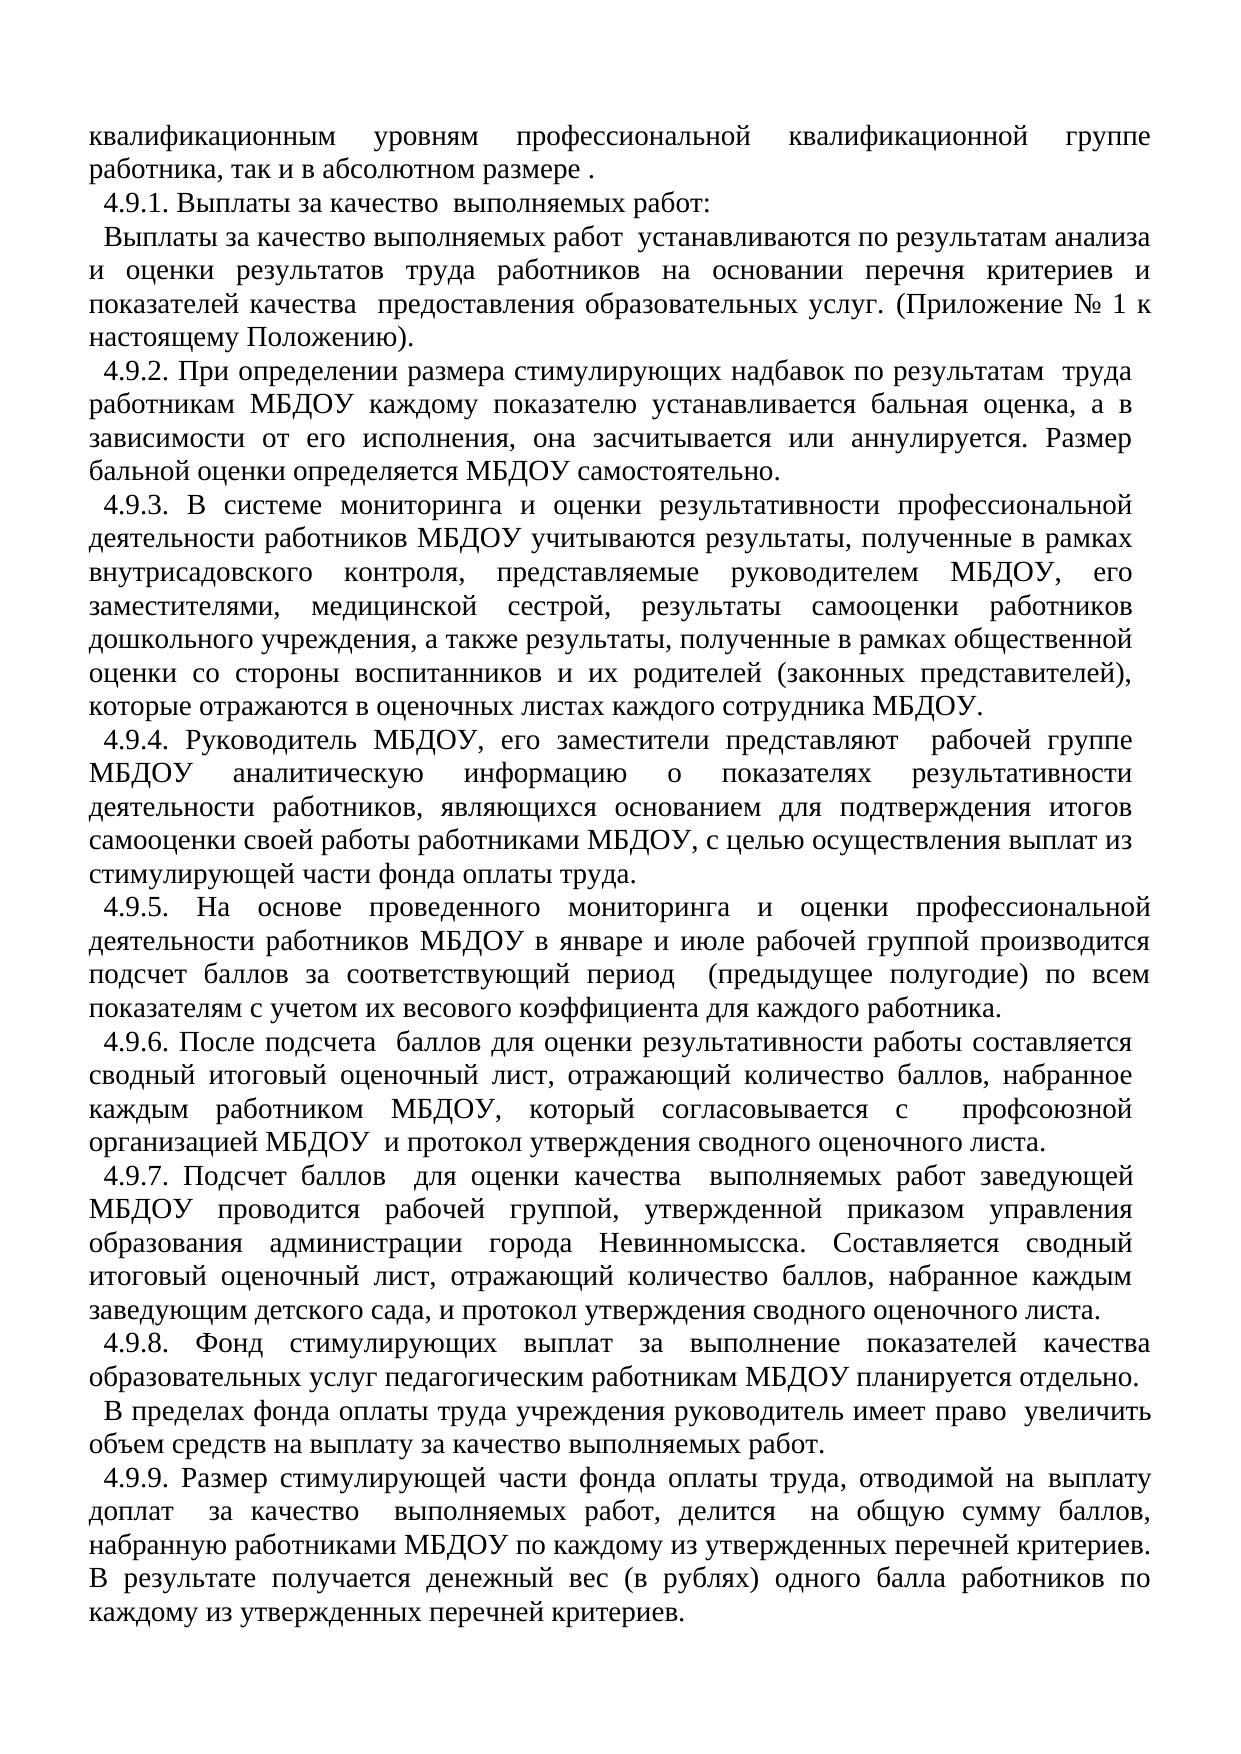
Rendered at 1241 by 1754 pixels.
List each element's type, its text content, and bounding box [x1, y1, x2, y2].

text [88, 118, 1152, 185]
text 4.9.2. При определении размера стимулирующих надбавок по результатам труда работникам МБДОУ каждому показателю устанавливается бальная оценка, а в зависимости от его исполнения, она засчитывается или аннулируется. Размер бальной оценки определяется МБДОУ самостоятельно. [88, 353, 1133, 487]
text 4.9.6. После подсчета баллов для оценки результативности работы составляется сводный итоговый оценочный лист, отражающий количество баллов, набранное каждым работником МБДОУ, который согласовывается с профсоюзной организацией МБДОУ и протокол утверждения сводного оценочного листа. [88, 1024, 1133, 1158]
text В пределах фонда оплаты труда учреждения руководитель имеет право увеличить объем средств на выплату за качество выполняемых работ. [88, 1393, 1152, 1460]
text 4.9.9. Размер стимулирующей части фонда оплаты труда, отводимой на выплату доплат за качество выполняемых работ, делится на общую сумму баллов, набранную работниками МБДОУ по каждому из утвержденных перечней критериев. В результате получается денежный вес (в рублях) одного балла работников по каждому из утвержденных перечней критериев. [88, 1460, 1152, 1627]
text 4.9.4. Руководитель МБДОУ, его заместители представляют рабочей группе МБДОУ аналитическую информацию о показателях результативности деятельности работников, являющихся основанием для подтверждения итогов самооценки своей работы работниками МБДОУ, с целью осуществления выплат из стимулирующей части фонда оплаты труда. [88, 722, 1133, 889]
text 4.9.5. На основе проведенного мониторинга и оценки профессиональной деятельности работников МБДОУ в январе и июле рабочей группой производится подсчет баллов за соответствующий период (предыдущее полугодие) по всем показателям с учетом их весового коэффициента для каждого работника. [88, 889, 1152, 1024]
text 4.9.3. В системе мониторинга и оценки результативности профессиональной деятельности работников МБДОУ учитываются результаты, полученные в рамках внутрисадовского контроля, представляемые руководителем МБДОУ, его заместителями, медицинской сестрой, результаты самооценки работников дошкольного учреждения, а также результаты, полученные в рамках общественной оценки со стороны воспитанников и их родителей (законных представителей), которые отражаются в оценочных листах каждого сотрудника МБДОУ. [88, 487, 1133, 722]
text 4.9.8. Фонд стимулирующих выплат за выполнение показателей качества образовательных услуг педагогическим работникам МБДОУ планируется отдельно. [88, 1326, 1152, 1393]
text 4.9.1. Выплаты за качество выполняемых работ: [88, 185, 1133, 219]
text Выплаты за качество выполняемых работ устанавливаются по результатам анализа и оценки результатов труда работников на основании перечня критериев и показателей качества предоставления образовательных услуг. (Приложение № 1 к настоящему Положению). [88, 219, 1152, 353]
text 4.9.7. Подсчет баллов для оценки качества выполняемых работ заведующей МБДОУ проводится рабочей группой, утвержденной приказом управления образования администрации города Невинномысска. Составляется сводный итоговый оценочный лист, отражающий количество баллов, набранное каждым заведующим детского сада, и протокол утверждения сводного оценочного листа. [88, 1158, 1133, 1326]
